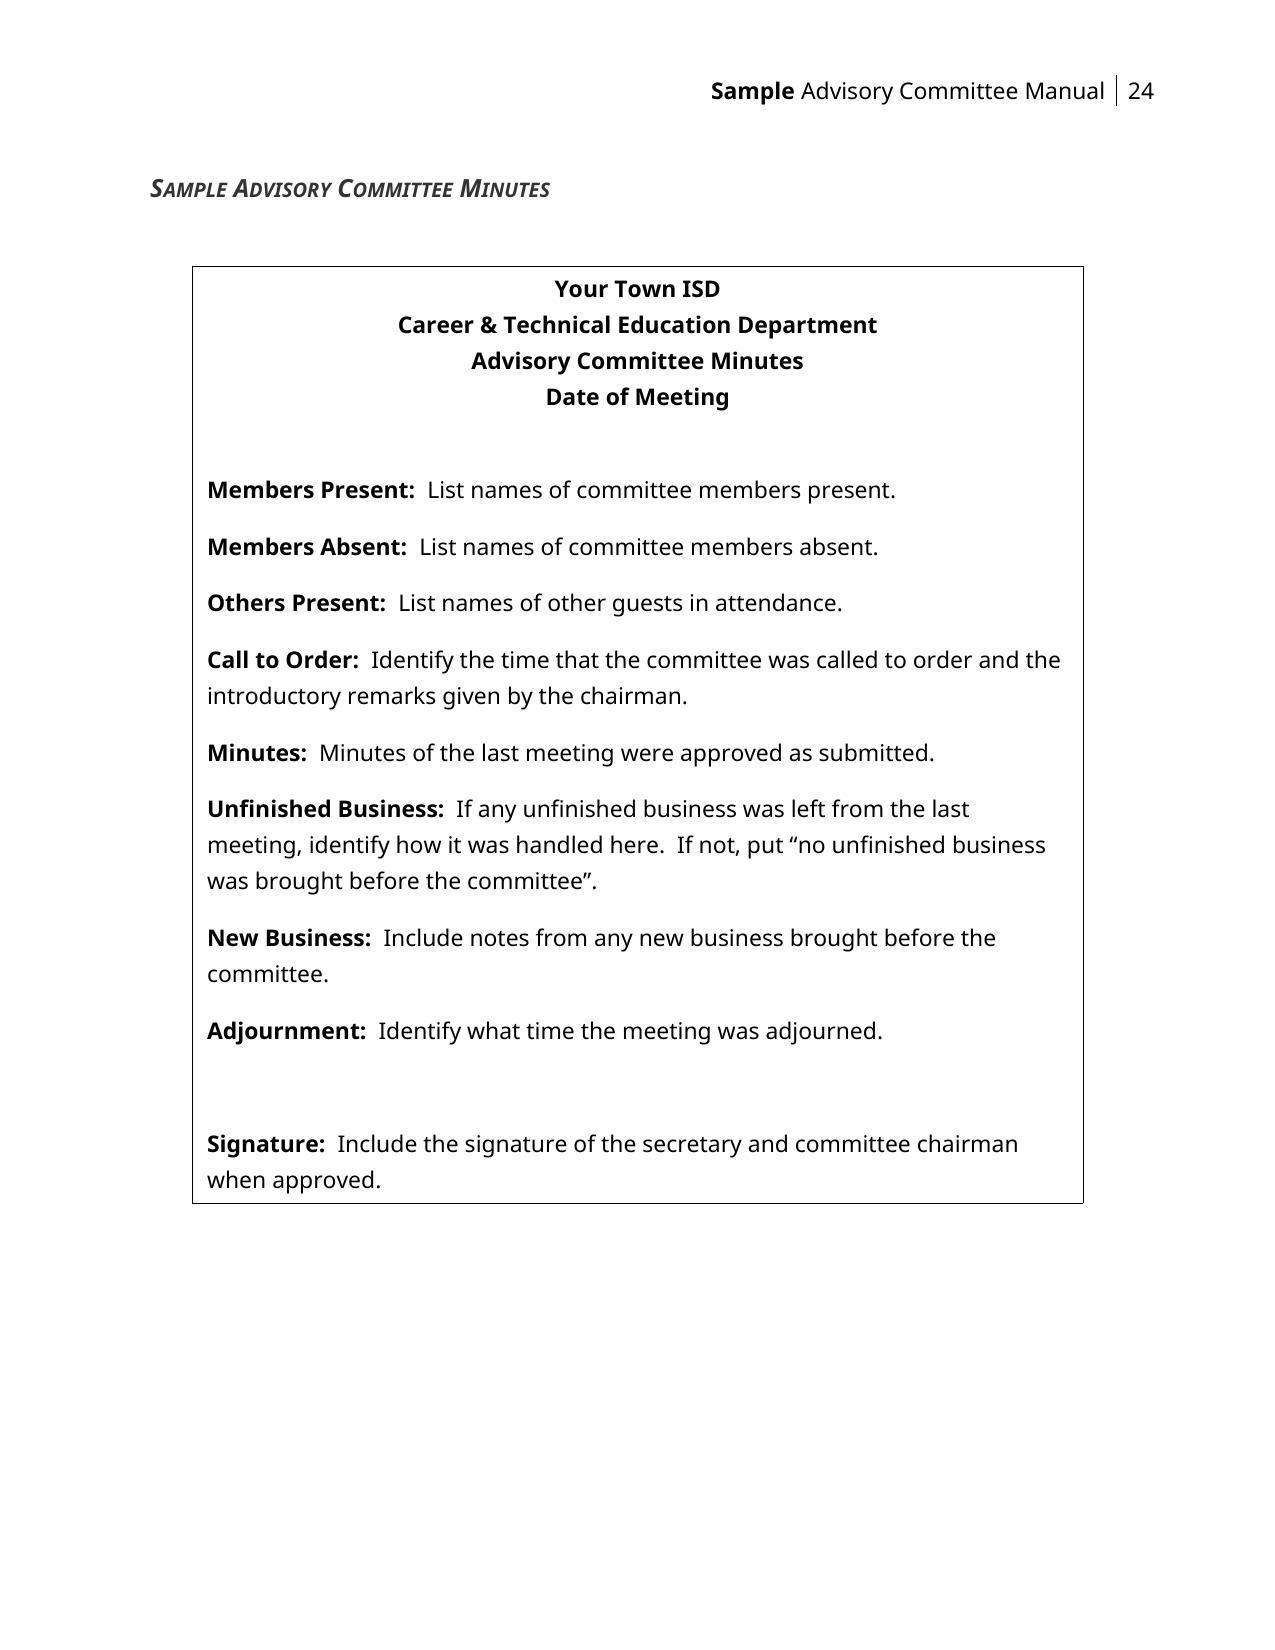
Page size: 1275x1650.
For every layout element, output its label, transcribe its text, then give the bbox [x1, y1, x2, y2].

subtitle Sample Advisory Committee Minutes [150, 171, 1125, 205]
